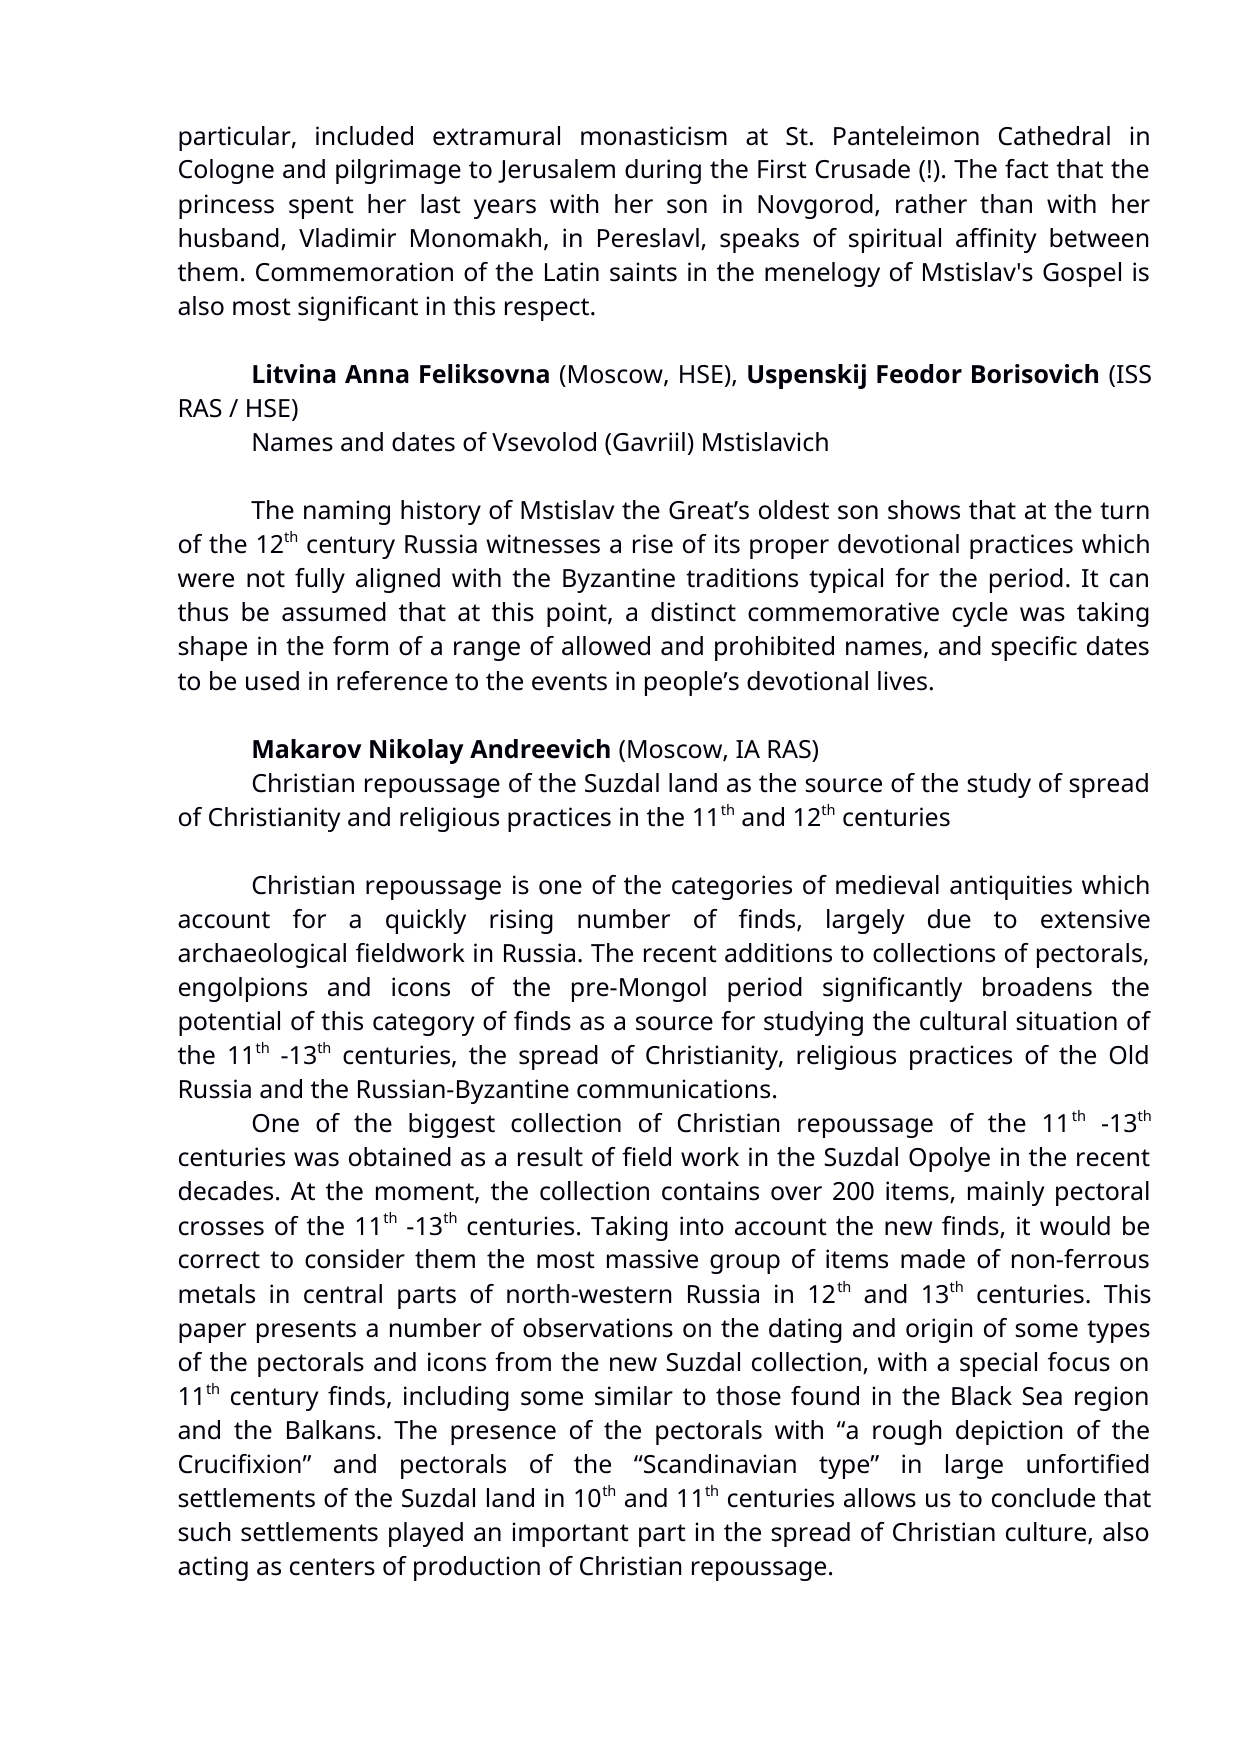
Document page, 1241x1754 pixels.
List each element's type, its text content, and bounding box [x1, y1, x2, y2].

text Christian repoussage is one of the categories of medieval antiquities which account for a quickly rising number of finds, largely due to extensive archaeological fieldwork in Russia. The recent additions to collections of pectorals, engolpions and icons of the pre-Mongol period significantly broadens the potential of this category of finds as a source for studying the cultural situation of the 11th -13th centuries, the spread of Christianity, religious practices of the Old Russia and the Russian-Byzantine communications. [177, 867, 1152, 1106]
text Litvina Anna Feliksovna (Moscow, HSE), Uspenskij Feodor Borisovich (ISS RAS / HSE) [177, 357, 1152, 425]
text The naming history of Mstislav the Great’s oldest son shows that at the turn of the 12th century Russia witnesses a rise of its proper devotional practices which were not fully aligned with the Byzantine traditions typical for the period. It can thus be assumed that at this point, a distinct commemorative cycle was taking shape in the form of a range of allowed and prohibited names, and specific dates to be used in reference to the events in people’s devotional lives. [177, 493, 1152, 697]
text Christian repoussage of the Suzdal land as the source of the study of spread of Christianity and religious practices in the 11th and 12th centuries [177, 765, 1152, 833]
text Makarov Nikolay Andreevich (Moscow, IA RAS) [177, 731, 1152, 765]
text Names and dates of Vsevolod (Gavriil) Mstislavich [177, 425, 1152, 459]
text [177, 118, 1152, 322]
text One of the biggest collection of Christian repoussage of the 11th -13th centuries was obtained as a result of field work in the Suzdal Opolye in the recent decades. At the moment, the collection contains over 200 items, mainly pectoral crosses of the 11th -13th centuries. Taking into account the new finds, it would be correct to consider them the most massive group of items made of non-ferrous metals in central parts of north-western Russia in 12th and 13th centuries. This paper presents a number of observations on the dating and origin of some types of the pectorals and icons from the new Suzdal collection, with a special focus on 11th century finds, including some similar to those found in the Black Sea region and the Balkans. The presence of the pectorals with “a rough depiction of the Crucifixion” and pectorals of the “Scandinavian type” in large unfortified settlements of the Suzdal land in 10th and 11th centuries allows us to conclude that such settlements played an important part in the spread of Christian culture, also acting as centers of production of Christian repoussage. [177, 1106, 1152, 1583]
